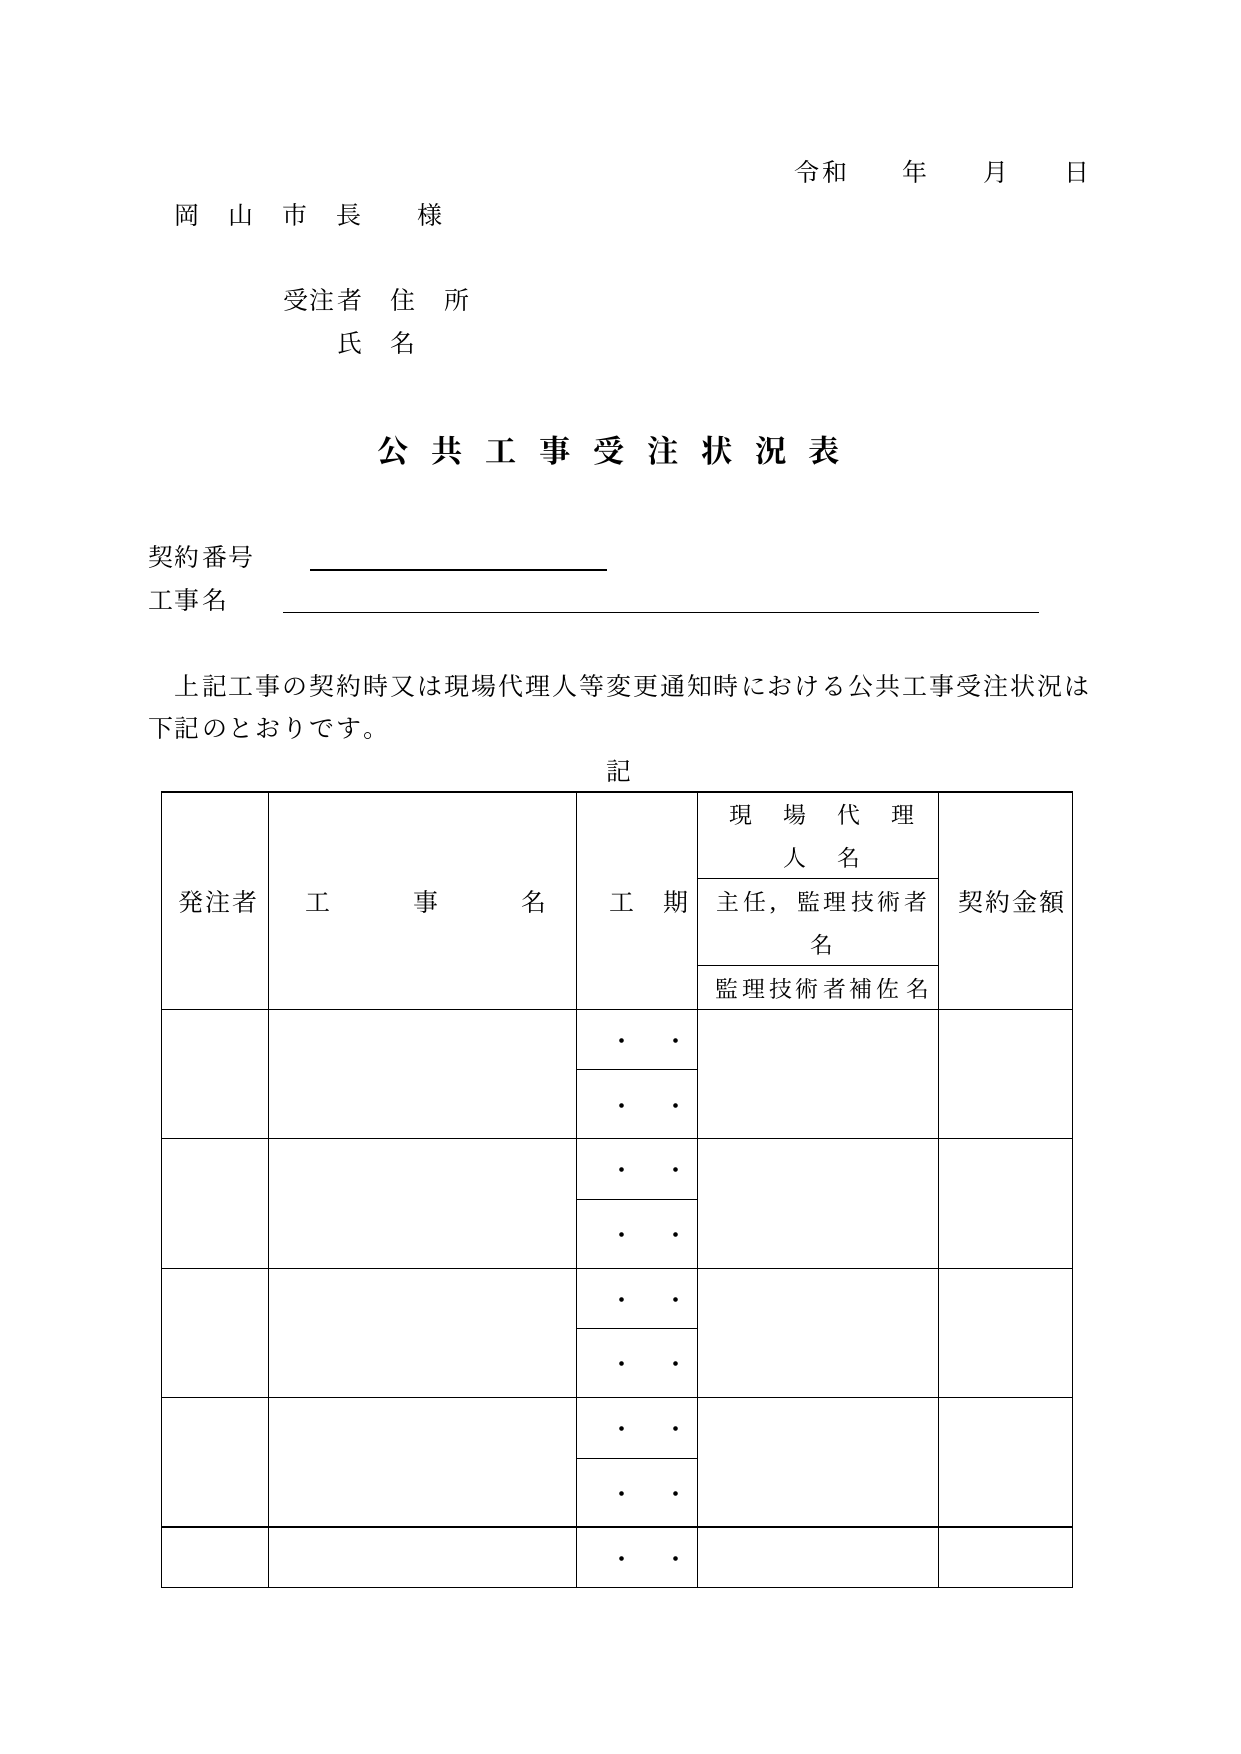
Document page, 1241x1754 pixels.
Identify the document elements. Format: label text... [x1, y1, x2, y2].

table_cell [698, 1139, 938, 1267]
table_cell ・ ・ [577, 1329, 697, 1397]
text 契約番号 [148, 534, 1092, 577]
table_cell [162, 1269, 268, 1397]
table_header 工 期 [577, 793, 697, 1008]
table_cell [269, 1010, 576, 1138]
table_cell ・ [577, 1139, 697, 1199]
table_cell [269, 1269, 576, 1397]
table_header 工 事 名 [269, 793, 576, 1008]
table_cell ・ [577, 1459, 697, 1526]
text 工事名 [148, 577, 1092, 620]
table_header 契約金額 [939, 793, 1072, 1008]
text 記 [148, 748, 1092, 791]
table_cell ・ [577, 1528, 697, 1587]
table_cell [698, 1269, 938, 1397]
table_cell [162, 1139, 268, 1267]
table_header 現 場 代 理 人 名 [698, 793, 938, 878]
table_cell [162, 1528, 268, 1587]
table_cell [162, 1398, 268, 1526]
table_cell [698, 1398, 938, 1526]
table_cell [939, 1269, 1072, 1397]
table_cell ・ ・ [577, 1070, 697, 1138]
table_cell [269, 1398, 576, 1526]
table_header 発注者 [162, 793, 268, 1008]
table_cell ・ [577, 1010, 697, 1069]
text 令和 年 月 日 [148, 149, 1092, 192]
table_cell [939, 1398, 1072, 1526]
table_cell [939, 1139, 1072, 1267]
table_cell [162, 1010, 268, 1138]
table_cell [269, 1528, 576, 1587]
table_cell 監理技術者補佐名 [698, 966, 938, 1008]
table_cell [698, 1010, 938, 1138]
text 受注者 住 所 [148, 278, 1092, 320]
text 公共工事受注状況表 [148, 406, 1092, 492]
text 上記工事の契約時又は現場代理人等変更通知時における公共工事受注状況は下記のとおりです。 [148, 663, 1092, 748]
table_cell [698, 1528, 938, 1587]
table_cell [269, 1139, 576, 1267]
table_cell ・ ・ [577, 1398, 697, 1458]
text 岡 山 市 長 様 [148, 192, 1092, 235]
text 氏 名 [148, 320, 1092, 363]
table_cell ・ [577, 1269, 697, 1328]
table_cell ・ ・ [577, 1200, 697, 1267]
table_cell 主任,監理技術者名 [698, 879, 938, 965]
table_cell [939, 1010, 1072, 1138]
table_cell [939, 1528, 1072, 1587]
